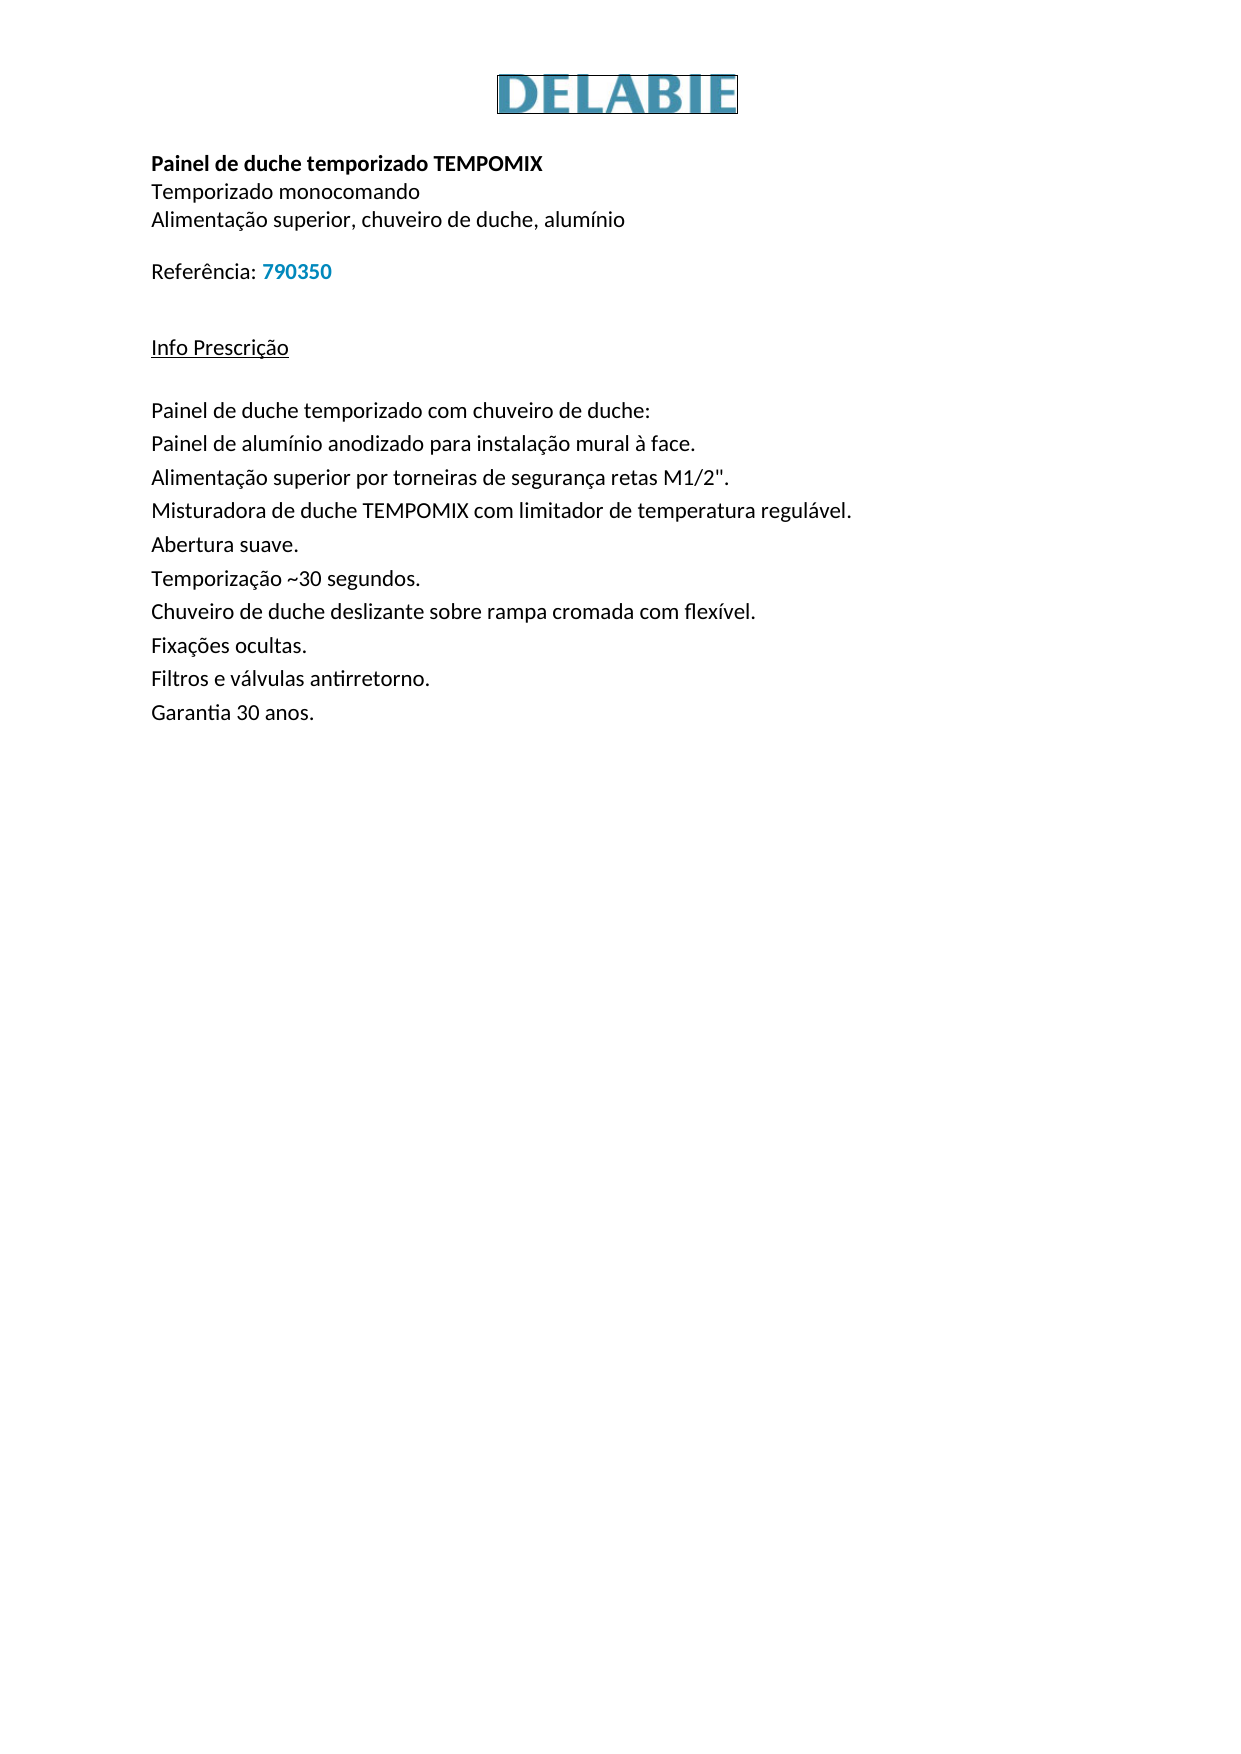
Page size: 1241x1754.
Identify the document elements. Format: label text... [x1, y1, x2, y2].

text Alimentação superior por torneiras de segurança retas M1/2". [151, 463, 1084, 491]
picture [498, 76, 737, 113]
text Chuveiro de duche deslizante sobre rampa cromada com flexível. [151, 597, 1084, 625]
text Temporização ~30 segundos. [151, 564, 1084, 592]
text Abertura suave. [151, 530, 1084, 558]
text Referência: 790350 [151, 257, 1084, 285]
text Misturadora de duche TEMPOMIX com limitador de temperatura regulável. [151, 497, 1084, 525]
text Temporizado monocomando [151, 177, 1084, 205]
text Painel de duche temporizado TEMPOMIX [151, 149, 1084, 177]
text Painel de alumínio anodizado para instalação mural à face. [151, 429, 1084, 458]
text Info Prescrição [151, 333, 1084, 361]
text Alimentação superior, chuveiro de duche, alumínio [151, 205, 1084, 233]
text Painel de duche temporizado com chuveiro de duche: [151, 396, 1084, 424]
text Filtros e válvulas antirretorno. [151, 664, 1084, 692]
text Garantia 30 anos. [151, 698, 1084, 726]
text Fixações ocultas. [151, 631, 1084, 659]
